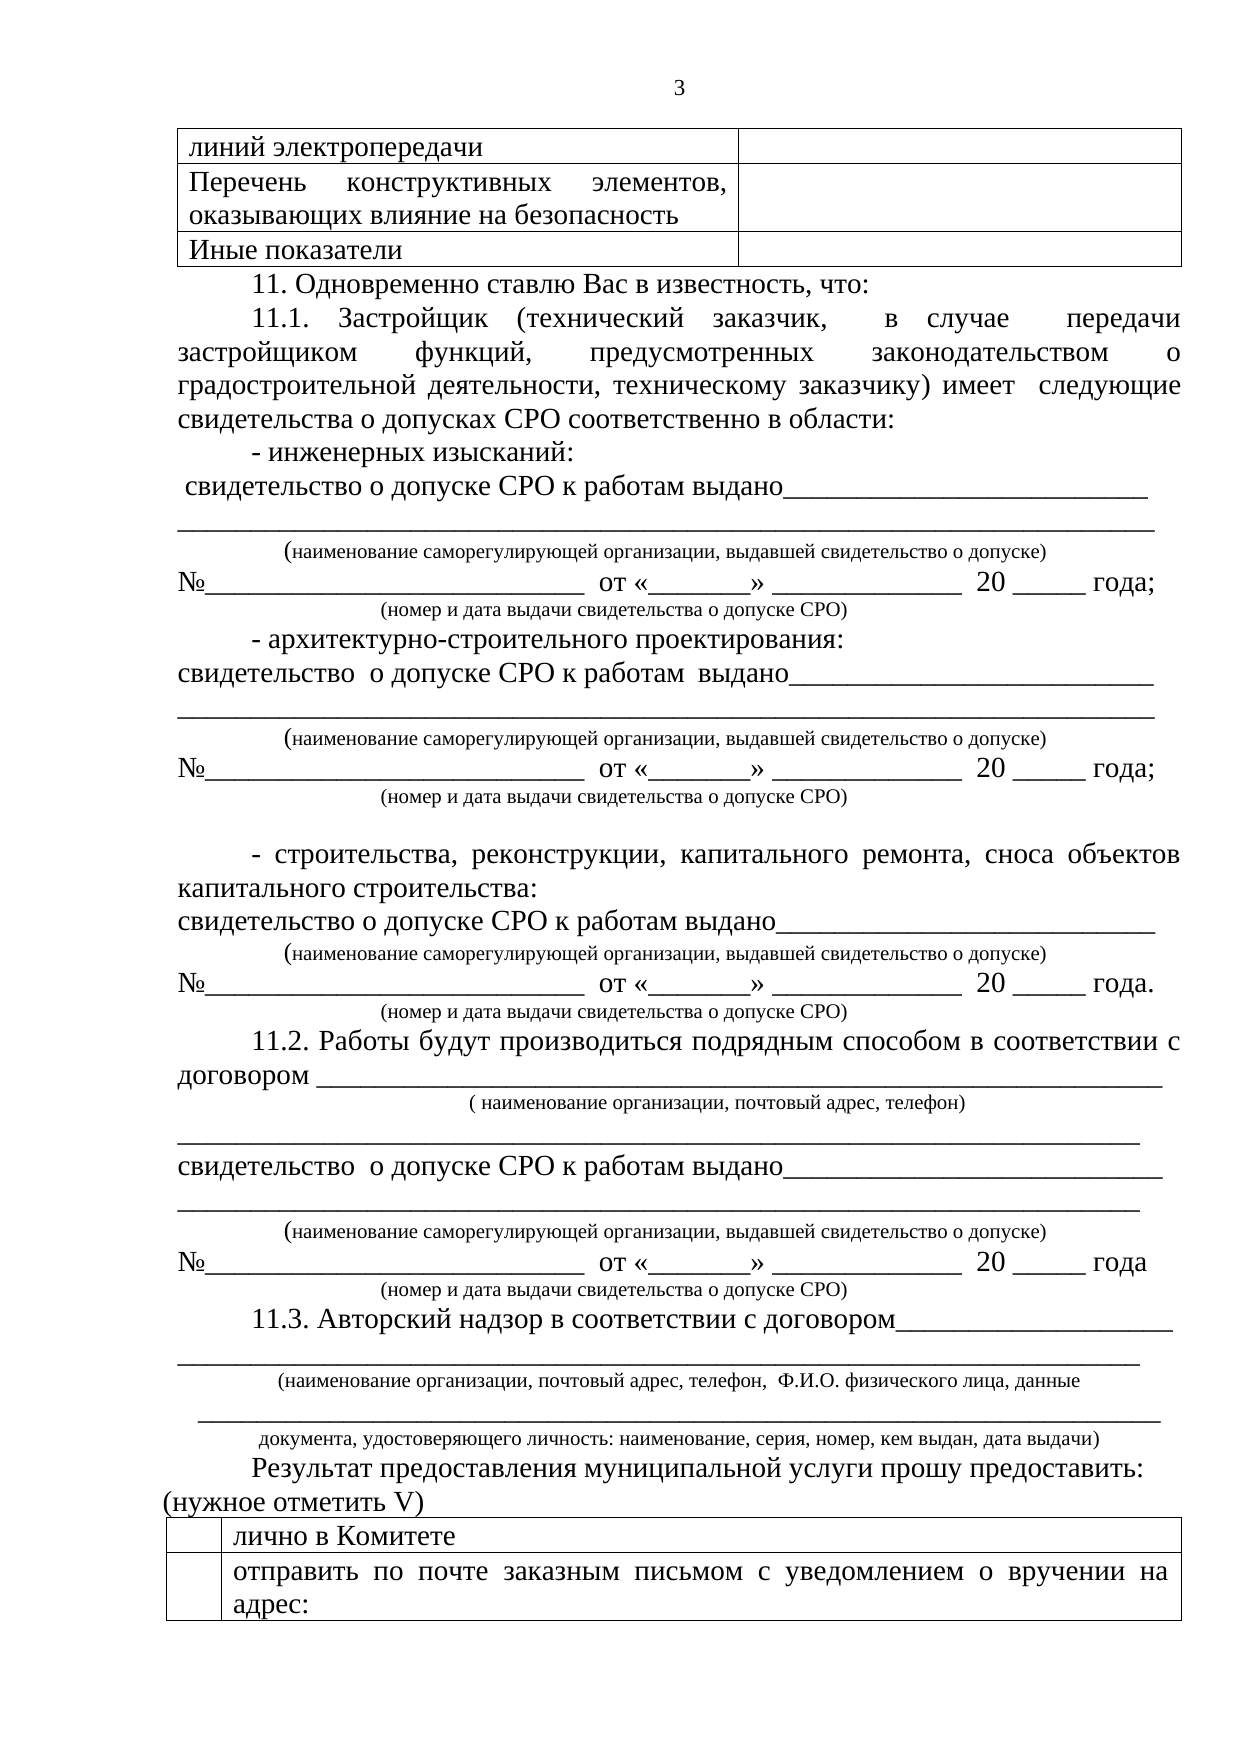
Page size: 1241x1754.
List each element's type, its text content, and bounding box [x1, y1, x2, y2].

text свидетельство о допуске СРО к работам выдано_________________________ [177, 655, 1181, 688]
table_cell отправить по почте заказным письмом с уведомлением о вручении на адрес: [222, 1553, 1181, 1620]
text документа, удостоверяющего личность: наименование, серия, номер, кем выдан, дата выдачи) [177, 1426, 1181, 1450]
text ( наименование организации, почтовый адрес, телефон) [177, 1090, 1181, 1114]
text (номер и дата выдачи свидетельства о допуске СРО) [177, 1277, 1181, 1301]
table_cell [739, 164, 1181, 231]
text (номер и дата выдачи свидетельства о допуске СРО) [177, 597, 1181, 621]
text 11.3. Авторский надзор в соответствии с договором___________________ [177, 1301, 1181, 1335]
text (номер и дата выдачи свидетельства о допуске СРО) [177, 999, 1181, 1023]
text Результат предоставления муниципальной услуги прошу предоставить: [177, 1450, 1181, 1484]
text __________________________________________________________________ [177, 1335, 1181, 1368]
text свидетельство о допуске СРО к работам выдано_________________________ [177, 468, 1181, 501]
table_header [167, 1518, 221, 1552]
table_cell Иные показатели [178, 232, 738, 266]
table_cell Перечень конструктивных элементов, оказывающих влияние на безопасность [178, 164, 738, 231]
text №__________________________ от «_______» _____________ 20 _____ года [177, 1244, 1181, 1277]
text - архитектурно-строительного проектирования: [177, 621, 1181, 655]
text (наименование саморегулирующей организации, выдавшей свидетельство о допуске) [177, 722, 1181, 751]
table_cell [739, 232, 1181, 266]
text свидетельство о допуске СРО к работам выдано__________________________ [177, 903, 1181, 937]
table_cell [178, 129, 738, 163]
text свидетельство о допуске СРО к работам выдано__________________________ [177, 1148, 1181, 1181]
text __________________________________________________________________ [177, 1181, 1181, 1215]
text (наименование организации, почтовый адрес, телефон, Ф.И.О. физического лица, данные [177, 1368, 1181, 1392]
text №__________________________ от «_______» _____________ 20 _____ года; [177, 751, 1181, 784]
text ___________________________________________________________________ [177, 688, 1181, 722]
text 11.1. Застройщик (технический заказчик, в случае передачи застройщиком функций, предусмотренных законодательством о градостроительной деятельности, техническому заказчику) имеет следующие свидетельства о допусках СРО соответственно в области: [177, 300, 1181, 434]
text №__________________________ от «_______» _____________ 20 _____ года. [177, 966, 1181, 999]
text (наименование саморегулирующей организации, выдавшей свидетельство о допуске) [177, 535, 1181, 564]
text (наименование саморегулирующей организации, выдавшей свидетельство о допуске) [177, 937, 1181, 966]
text __________________________________________________________________ [177, 1114, 1181, 1148]
text (номер и дата выдачи свидетельства о допуске СРО) [177, 784, 1181, 808]
text №__________________________ от «_______» _____________ 20 _____ года; [177, 564, 1181, 597]
text (наименование саморегулирующей организации, выдавшей свидетельство о допуске) [177, 1215, 1181, 1244]
text - строительства, реконструкции, капитального ремонта, сноса объектов капитального строительства: [177, 836, 1181, 903]
text 11. Одновременно ставлю Вас в известность, что: [177, 267, 1181, 300]
table_header лично в Комитете [222, 1518, 1181, 1552]
text 11.2. Работы будут производиться подрядным способом в соответствии с договором __________________________________________________________ [177, 1023, 1181, 1090]
text (нужное отметить V) [162, 1484, 1181, 1517]
text __________________________________________________________________ [177, 1392, 1181, 1426]
table_cell [739, 129, 1181, 163]
text ___________________________________________________________________ [177, 501, 1181, 535]
text - инженерных изысканий: [177, 434, 1181, 468]
table_cell [167, 1553, 221, 1620]
